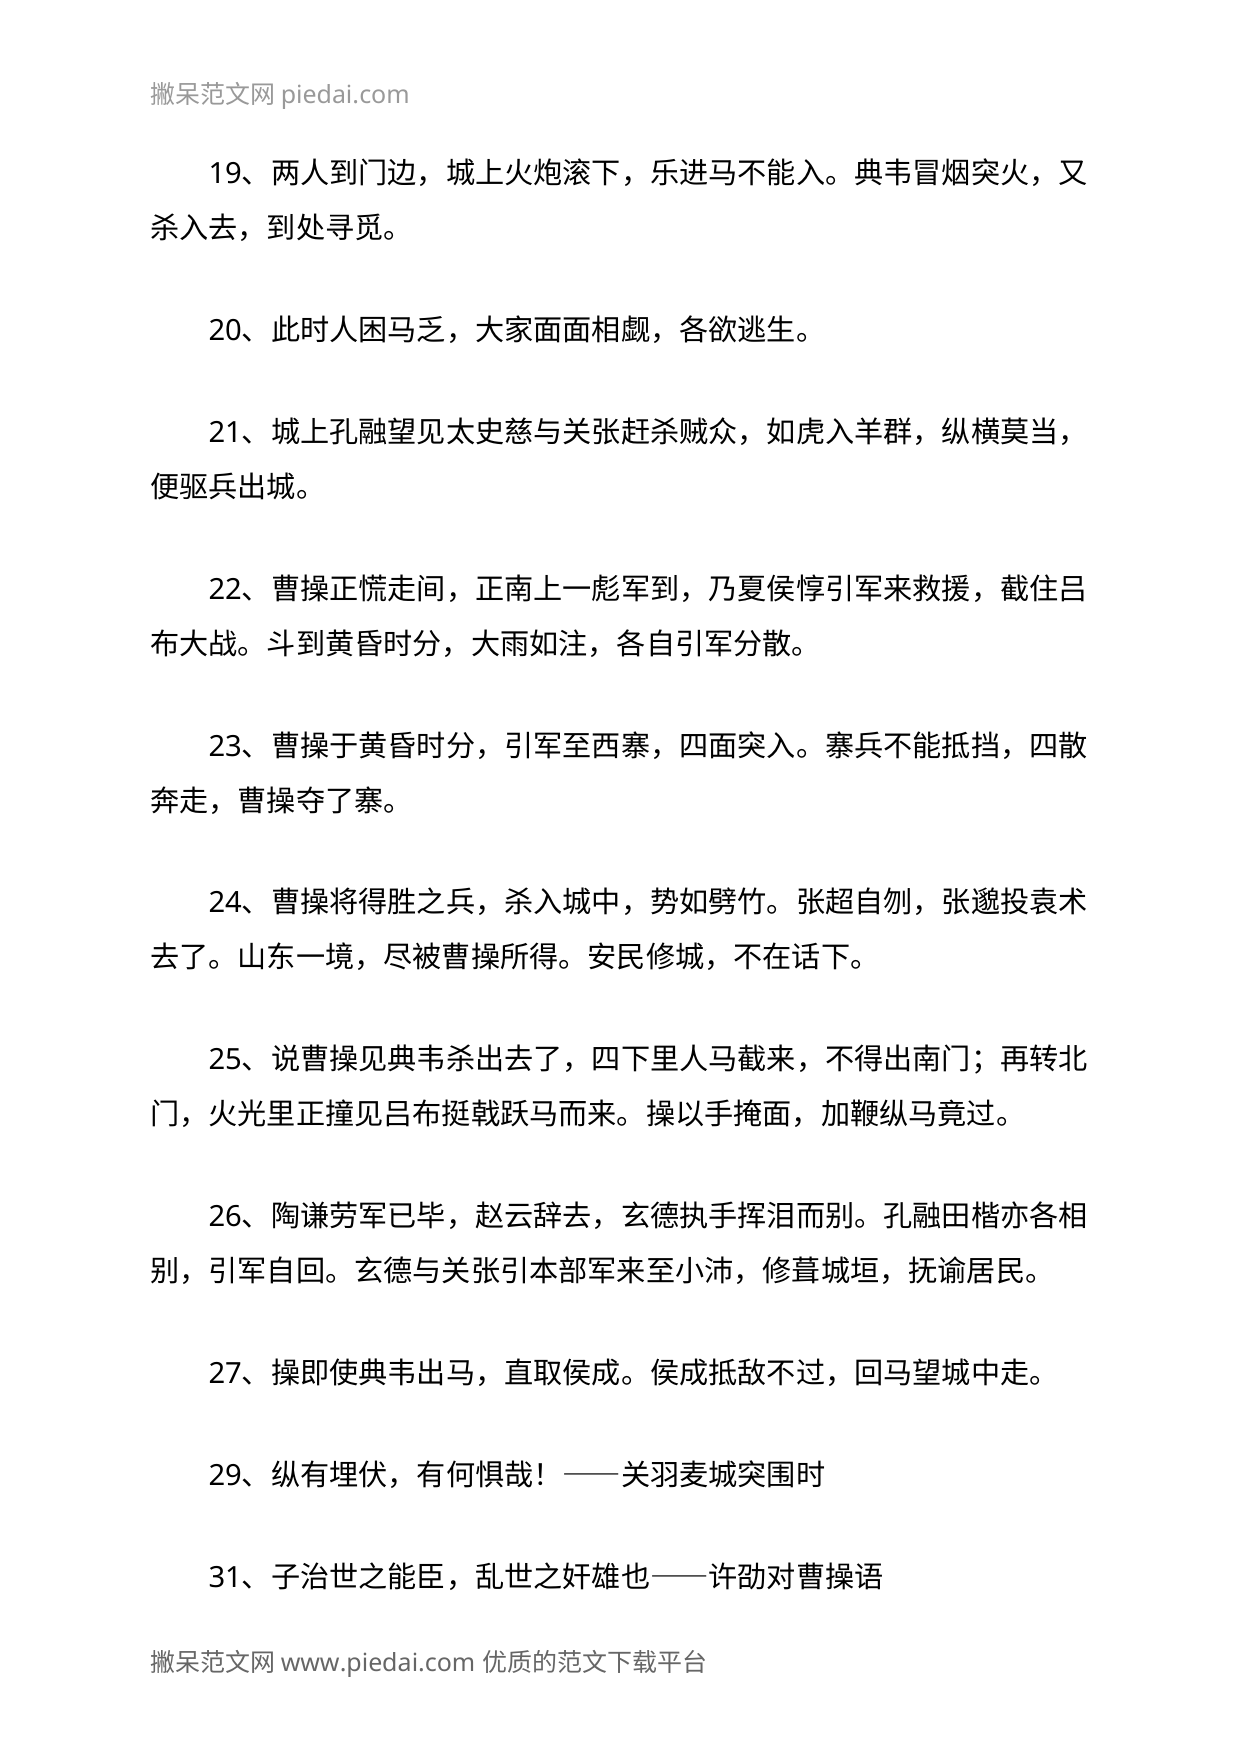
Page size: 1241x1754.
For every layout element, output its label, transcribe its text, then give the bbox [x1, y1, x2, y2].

text 26、陶谦劳军已毕，赵云辞去，玄德执手挥泪而别。孔融田楷亦各相别，引军自回。玄德与关张引本部军来至小沛，修葺城垣，抚谕居民。 [150, 1193, 1090, 1290]
text 25、说曹操见典韦杀出去了，四下里人马截来，不得出南门；再转北门，火光里正撞见吕布挺戟跃马而来。操以手掩面，加鞭纵马竟过。 [150, 1036, 1090, 1133]
text 31、子治世之能臣，乱世之奸雄也——许劭对曹操语 [150, 1553, 1090, 1596]
text 19、两人到门边，城上火炮滚下，乐进马不能入。典韦冒烟突火，又杀入去，到处寻觅。 [150, 150, 1090, 247]
text 21、城上孔融望见太史慈与关张赶杀贼众，如虎入羊群，纵横莫当，便驱兵出城。 [150, 409, 1090, 506]
text 22、曹操正慌走间，正南上一彪军到，乃夏侯惇引军来救援，截住吕布大战。斗到黄昏时分，大雨如注，各自引军分散。 [150, 566, 1090, 663]
text 24、曹操将得胜之兵，杀入城中，势如劈竹。张超自刎，张邈投袁术去了。山东一境，尽被曹操所得。安民修城，不在话下。 [150, 879, 1090, 976]
text 23、曹操于黄昏时分，引军至西寨，四面突入。寨兵不能抵挡，四散奔走，曹操夺了寨。 [150, 722, 1090, 819]
text 20、此时人困马乏，大家面面相觑，各欲逃生。 [150, 307, 1090, 349]
text 27、操即使典韦出马，直取侯成。侯成抵敌不过，回马望城中走。 [150, 1349, 1090, 1392]
text 29、纵有埋伏，有何惧哉！——关羽麦城突围时 [150, 1451, 1090, 1494]
